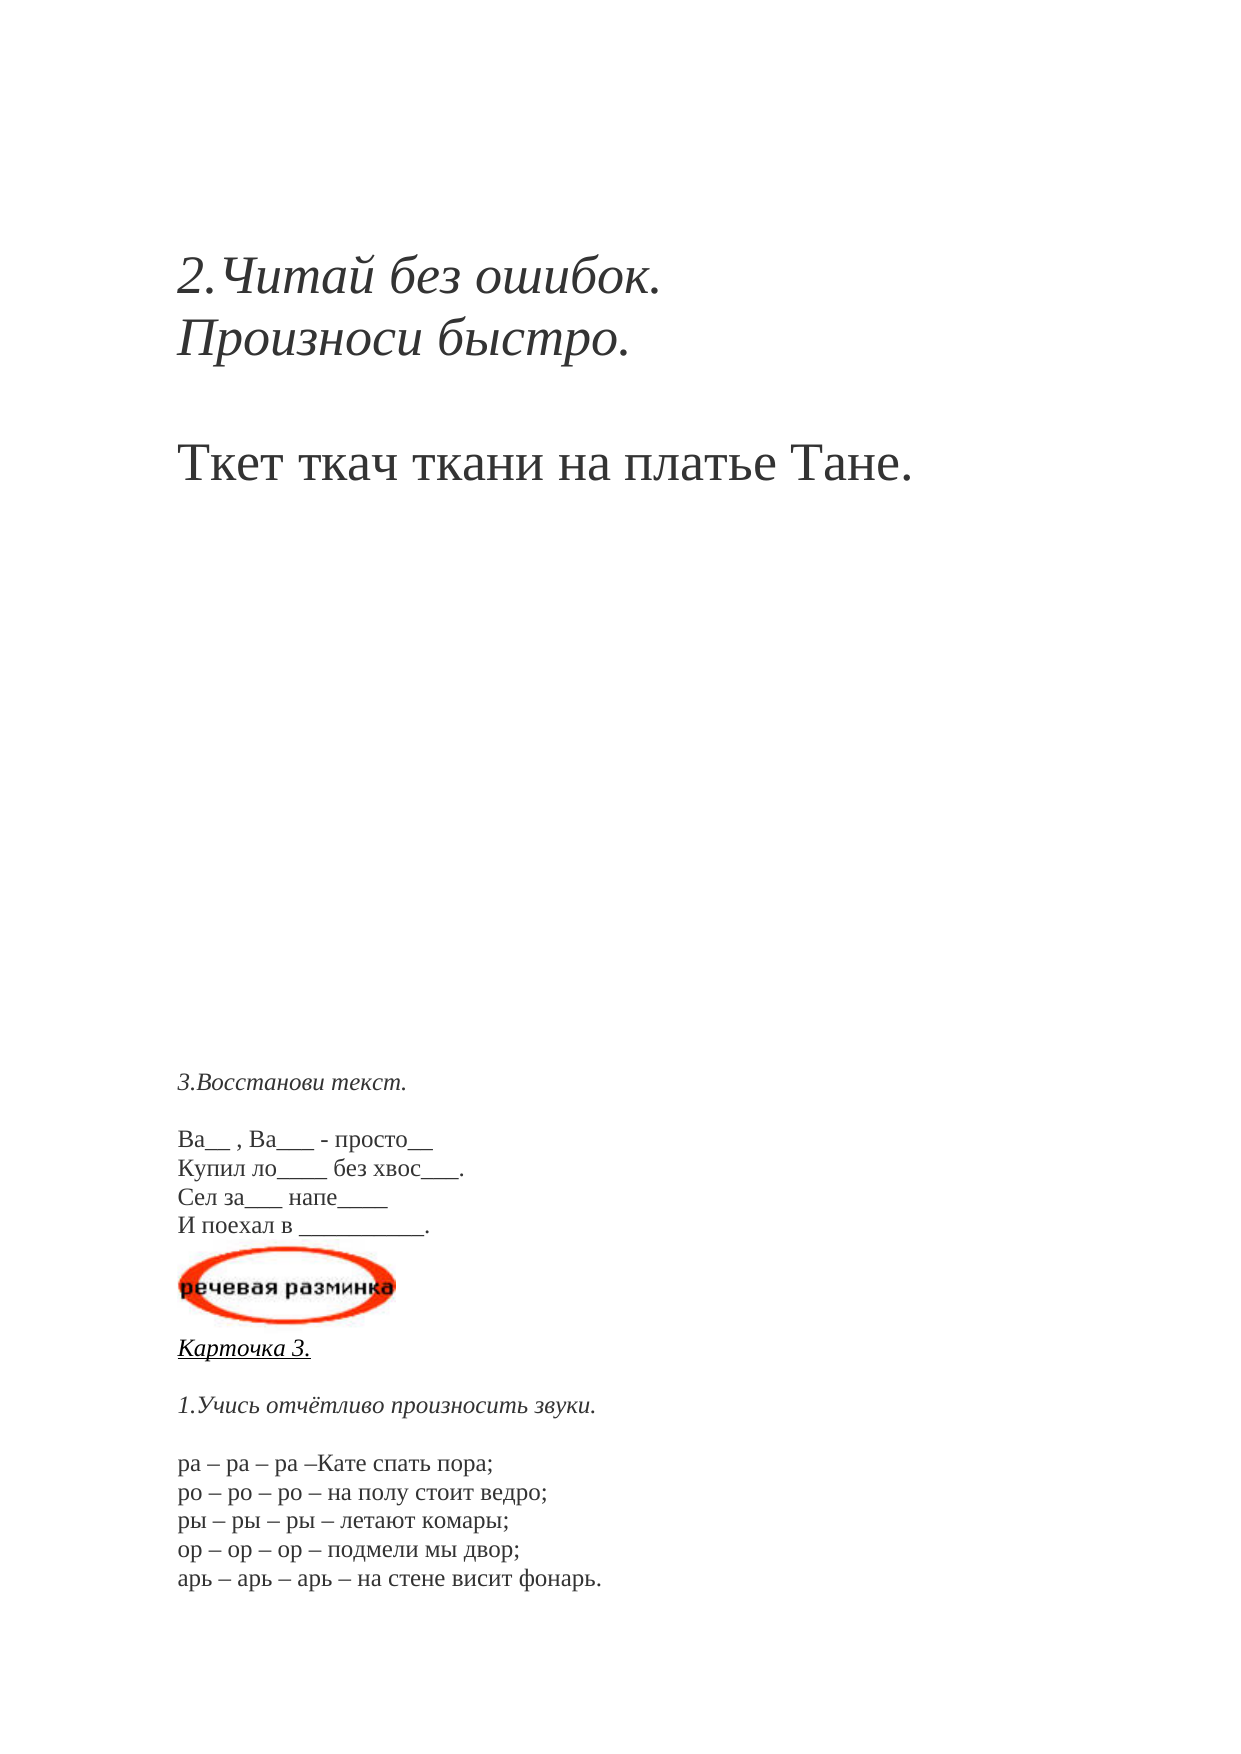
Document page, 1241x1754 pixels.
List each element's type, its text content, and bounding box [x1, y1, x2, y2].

text Ткет ткач ткани на платье Тане. [177, 429, 1152, 492]
text ро – ро – ро – на полу стоит ведро; [177, 1477, 1152, 1506]
text ор – ор – ор – подмели мы двор; [177, 1534, 1152, 1563]
text ра – ра – ра –Кате спать пора; [177, 1448, 1152, 1477]
text Ва__ , Ва___ - просто__ [177, 1124, 1152, 1153]
text И поехал в __________. [177, 1211, 1152, 1239]
text 2.Читай без ошибок. [177, 243, 1152, 305]
text Произноси быстро. [177, 305, 1152, 367]
text ры – ры – ры – летают комары; [177, 1506, 1152, 1534]
text 1.Учись отчётливо произносить звуки. [177, 1391, 1152, 1419]
text арь – арь – арь – на стене висит фонарь. [177, 1563, 1152, 1592]
picture [177, 1239, 396, 1334]
text 3.Восстанови текст. [177, 1067, 1152, 1096]
text Карточка 3. [177, 1333, 1152, 1362]
text Сел за___ напе____ [177, 1182, 1152, 1211]
text Купил ло____ без хвос___. [177, 1153, 1152, 1182]
